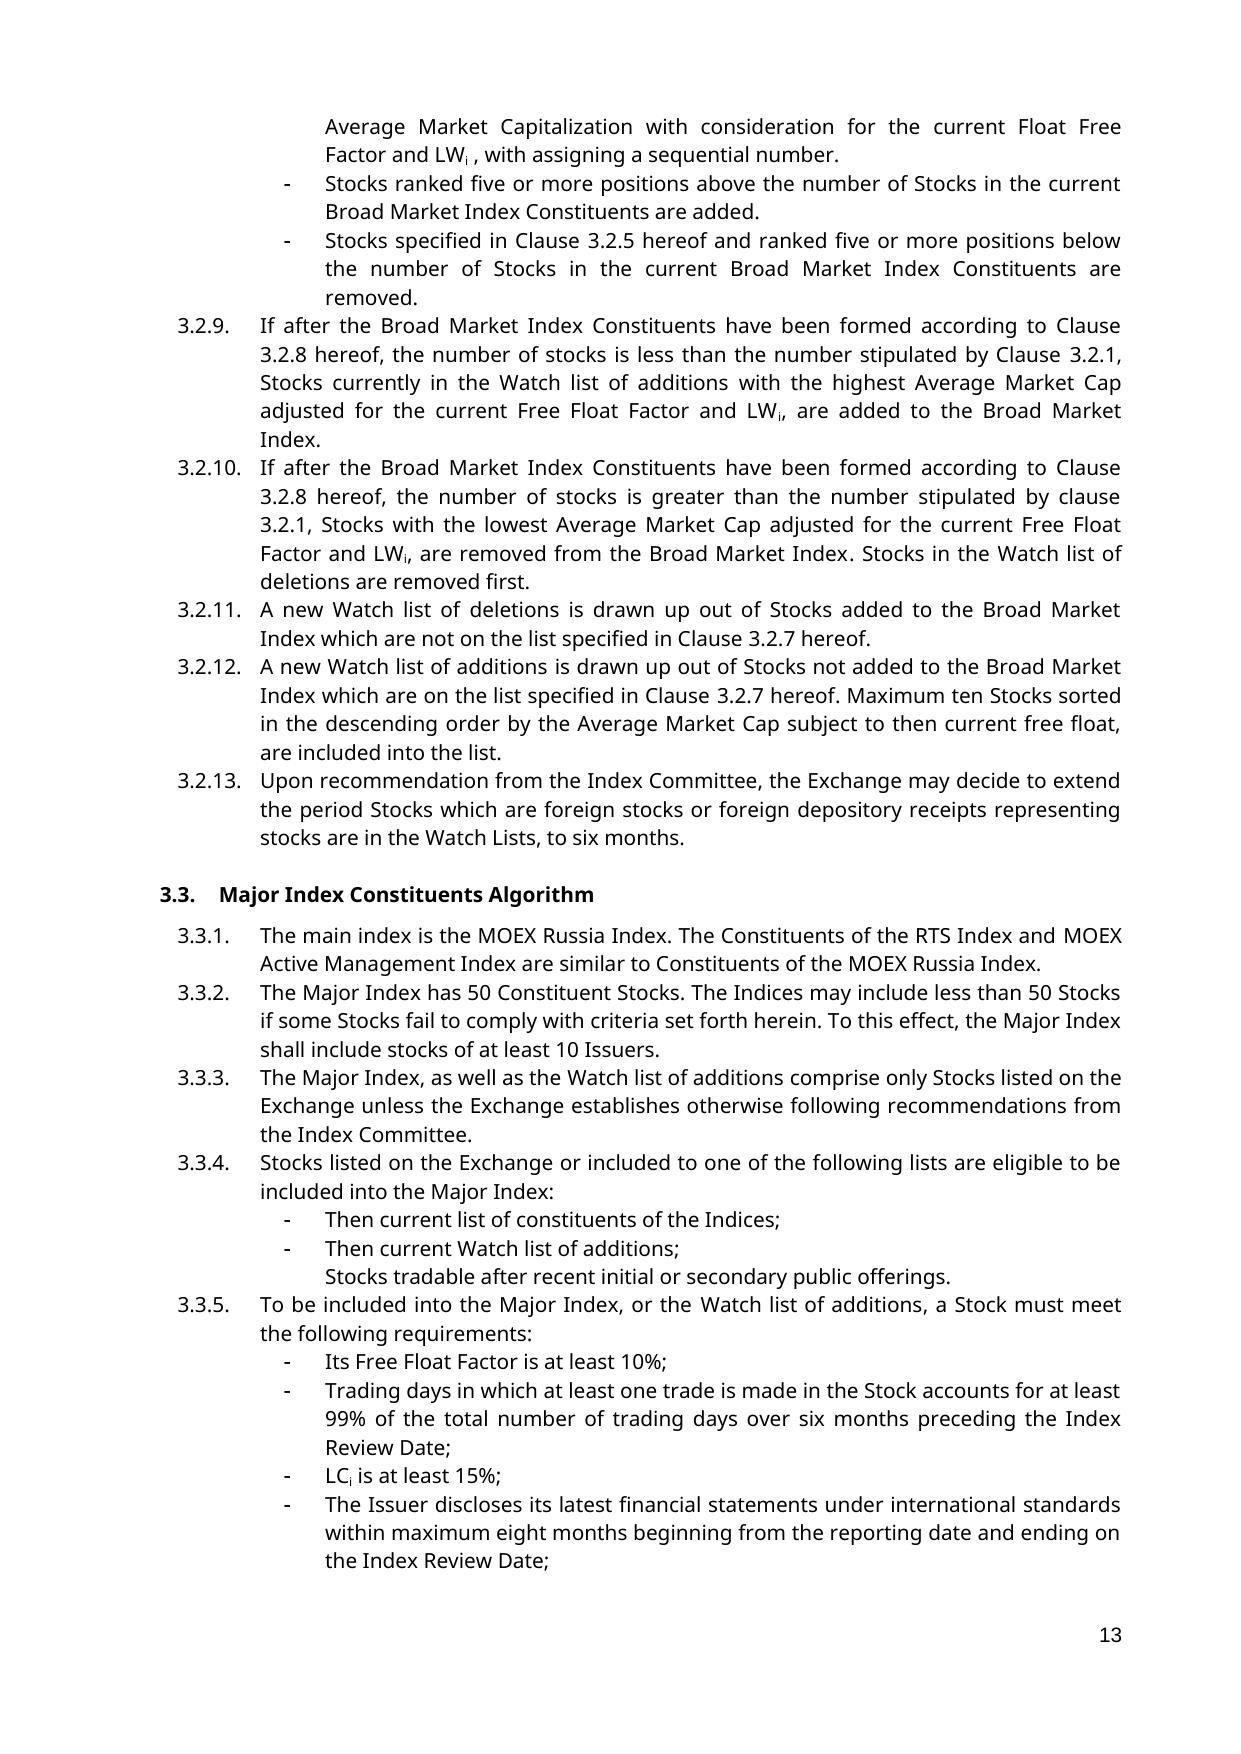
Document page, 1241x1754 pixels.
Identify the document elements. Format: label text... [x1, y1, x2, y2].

text A new Watch list of deletions is drawn up out of Stocks added to the Broad Market Index which are not on the list specified in Clause 3.2.7 hereof. [177, 596, 1122, 652]
text To be included into the Major Index, or the Watch list of additions, a Stock must meet the following requirements: [177, 1291, 1122, 1347]
text Its Free Float Factor is at least 10%; [283, 1347, 1122, 1376]
text Stocks ranked five or more positions above the number of Stocks in the current Broad Market Index Constituents are added. [283, 169, 1122, 226]
title Major Index Constituents Algorithm [159, 880, 1122, 908]
text LCi is at least 15%; [283, 1461, 1122, 1490]
text The Issuer discloses its latest financial statements under international standards within maximum eight months beginning from the reporting date and ending on the Index Review Date; [283, 1490, 1122, 1575]
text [283, 112, 1122, 169]
text A new Watch list of additions is drawn up out of Stocks not added to the Broad Market Index which are on the list specified in Clause 3.2.7 hereof. Maximum ten Stocks sorted in the descending order by the Average Market Cap subject to then current free float, are included into the list. [177, 652, 1122, 766]
text Stocks specified in Clause 3.2.5 hereof and ranked five or more positions below the number of Stocks in the current Broad Market Index Constituents are removed. [283, 226, 1122, 311]
text The Major Index has 50 Constituent Stocks. The Indices may include less than 50 Stocks if some Stocks fail to comply with criteria set forth herein. To this effect, the Major Index shall include stocks of at least 10 Issuers. [177, 978, 1122, 1063]
text Trading days in which at least one trade is made in the Stock accounts for at least 99% of the total number of trading days over six months preceding the Index Review Date; [283, 1376, 1122, 1461]
text Upon recommendation from the Index Committee, the Exchange may decide to extend the period Stocks which are foreign stocks or foreign depository receipts representing stocks are in the Watch Lists, to six months. [177, 766, 1122, 852]
text The main index is the MOEX Russia Index. The Constituents of the RTS Index and MOEX Active Management Index are similar to Constituents of the MOEX Russia Index. [177, 921, 1122, 978]
text Stocks listed on the Exchange or included to one of the following lists are eligible to be included into the Major Index: [177, 1148, 1122, 1205]
text Then current list of constituents of the Indices; [283, 1205, 1122, 1234]
text The Major Index, as well as the Watch list of additions comprise only Stocks listed on the Exchange unless the Exchange establishes otherwise following recommendations from the Index Committee. [177, 1063, 1122, 1148]
text Then current Watch list of additions; [283, 1234, 1122, 1262]
text If after the Broad Market Index Constituents have been formed according to Clause 3.2.8 hereof, the number of stocks is greater than the number stipulated by clause 3.2.1, Stocks with the lowest Average Market Cap adjusted for the current Free Float Factor and LWi, are removed from the Broad Market Index. Stocks in the Watch list of deletions are removed first. [177, 453, 1122, 596]
text If after the Broad Market Index Constituents have been formed according to Clause 3.2.8 hereof, the number of stocks is less than the number stipulated by Clause 3.2.1, Stocks currently in the Watch list of additions with the highest Average Market Cap adjusted for the current Free Float Factor and LWi, are added to the Broad Market Index. [177, 311, 1122, 453]
list Stocks tradable after recent initial or secondary public offerings. [325, 1262, 1122, 1291]
